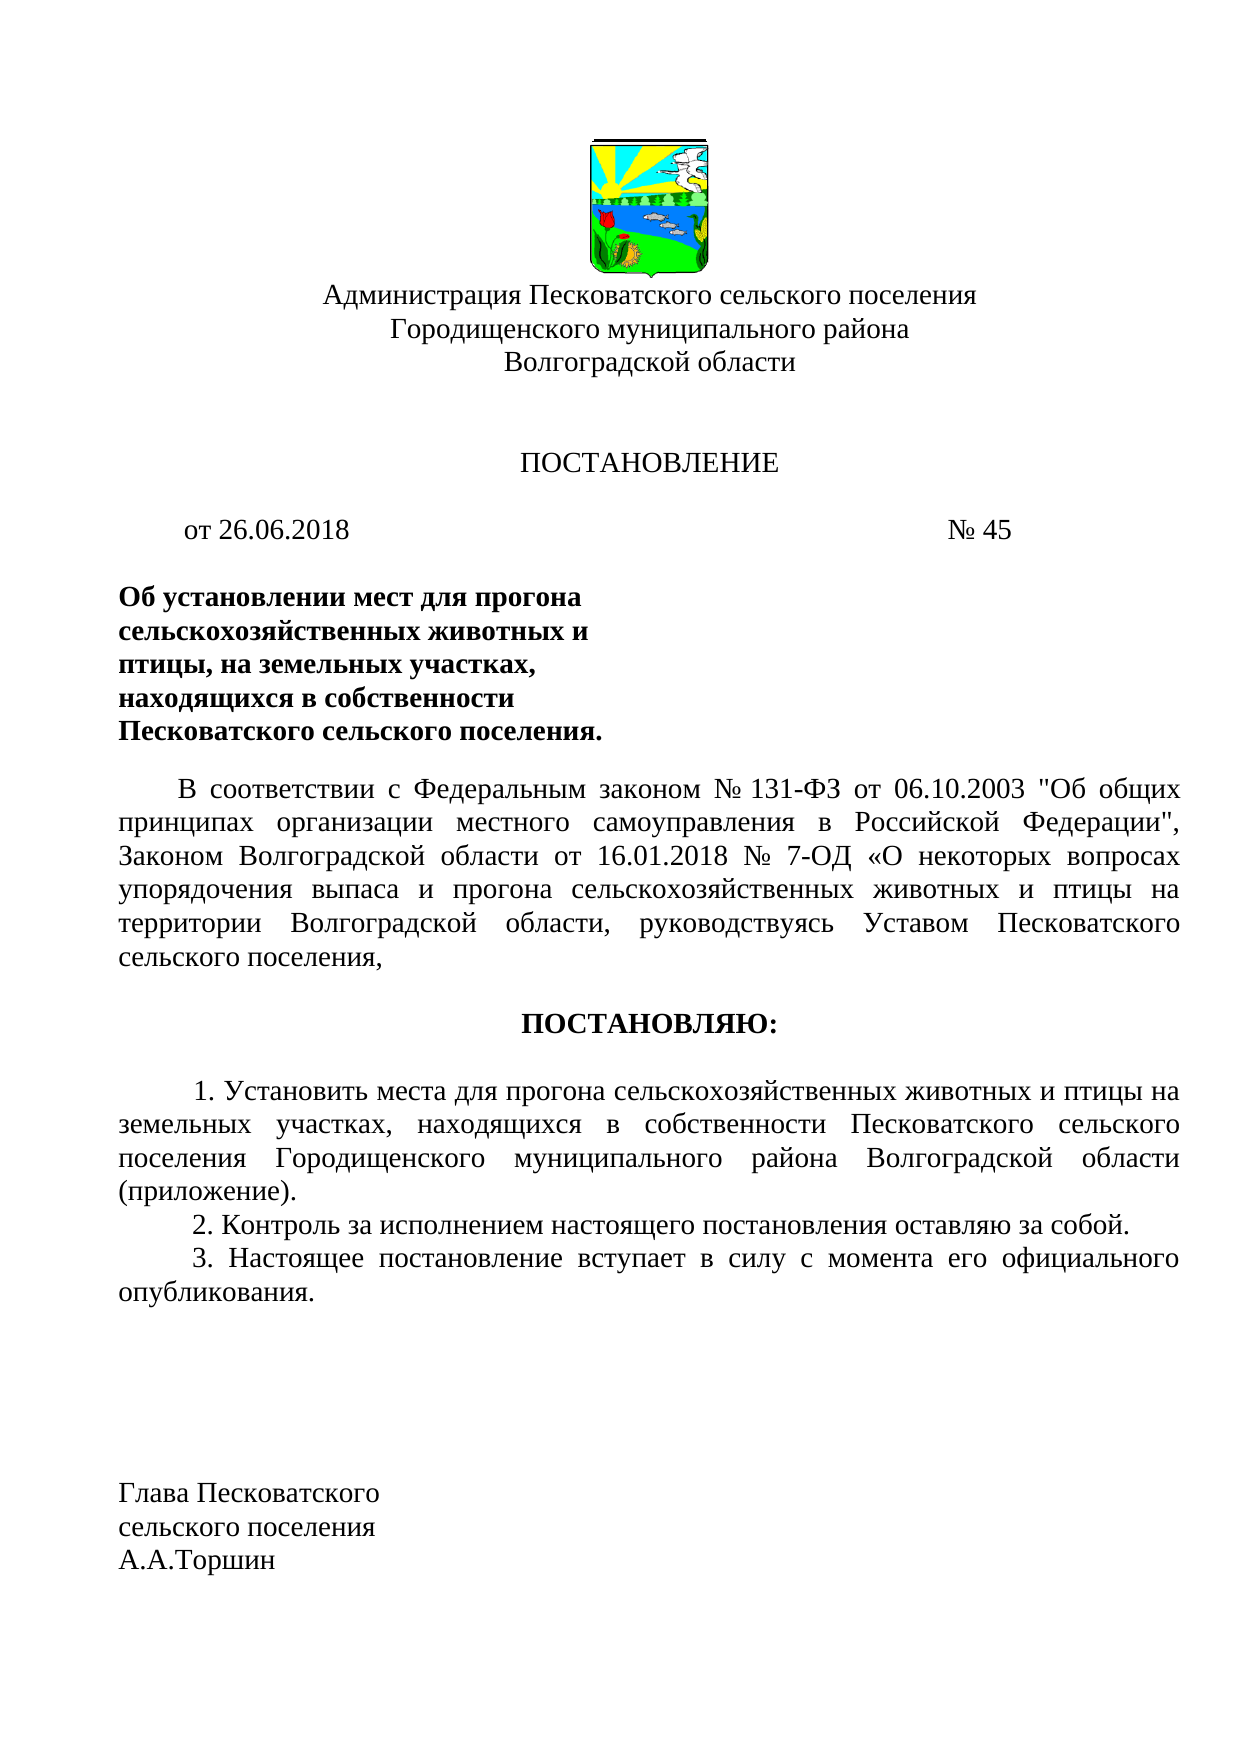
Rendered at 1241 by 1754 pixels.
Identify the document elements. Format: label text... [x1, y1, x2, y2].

picture [590, 142, 709, 278]
text 1. Установить места для прогона сельскохозяйственных животных и птицы на земельных участках, находящихся в собственности Песковатского сельского поселения Городищенского муниципального района Волгоградской области (приложение). [118, 1073, 1181, 1207]
text В соответствии с Федеральным законом № 131-ФЗ от 06.10.2003 "Об общих принципах организации местного самоуправления в Российской Федерации", Законом Волгоградской области от 16.01.2018 № 7-ОД «О некоторых вопросах упорядочения выпаса и прогона сельскохозяйственных животных и птицы на территории Волгоградской области, руководствуясь Уставом Песковатского сельского поселения, [118, 771, 1181, 972]
text от 26.06.2018 № 45 [118, 512, 1181, 546]
text ПОСТАНОВЛЕНИЕ [118, 445, 1181, 478]
text сельского поселения А.А.Торшин [118, 1509, 1181, 1576]
text Об установлении мест для прогона сельскохозяйственных животных и птицы, на земельных участках, находящихся в собственности Песковатского сельского поселения. [118, 579, 650, 747]
text 3. Настоящее постановление вступает в силу с момента его официального опубликования. [118, 1241, 1181, 1308]
text Волгоградской области [118, 344, 1181, 378]
text Глава Песковатского [118, 1475, 1181, 1509]
text Городищенского муниципального района [118, 311, 1181, 344]
text Администрация Песковатского сельского поселения [118, 277, 1181, 311]
text 2. Контроль за исполнением настоящего постановления оставляю за собой. [118, 1207, 1181, 1241]
text ПОСТАНОВЛЯЮ: [118, 1006, 1181, 1039]
